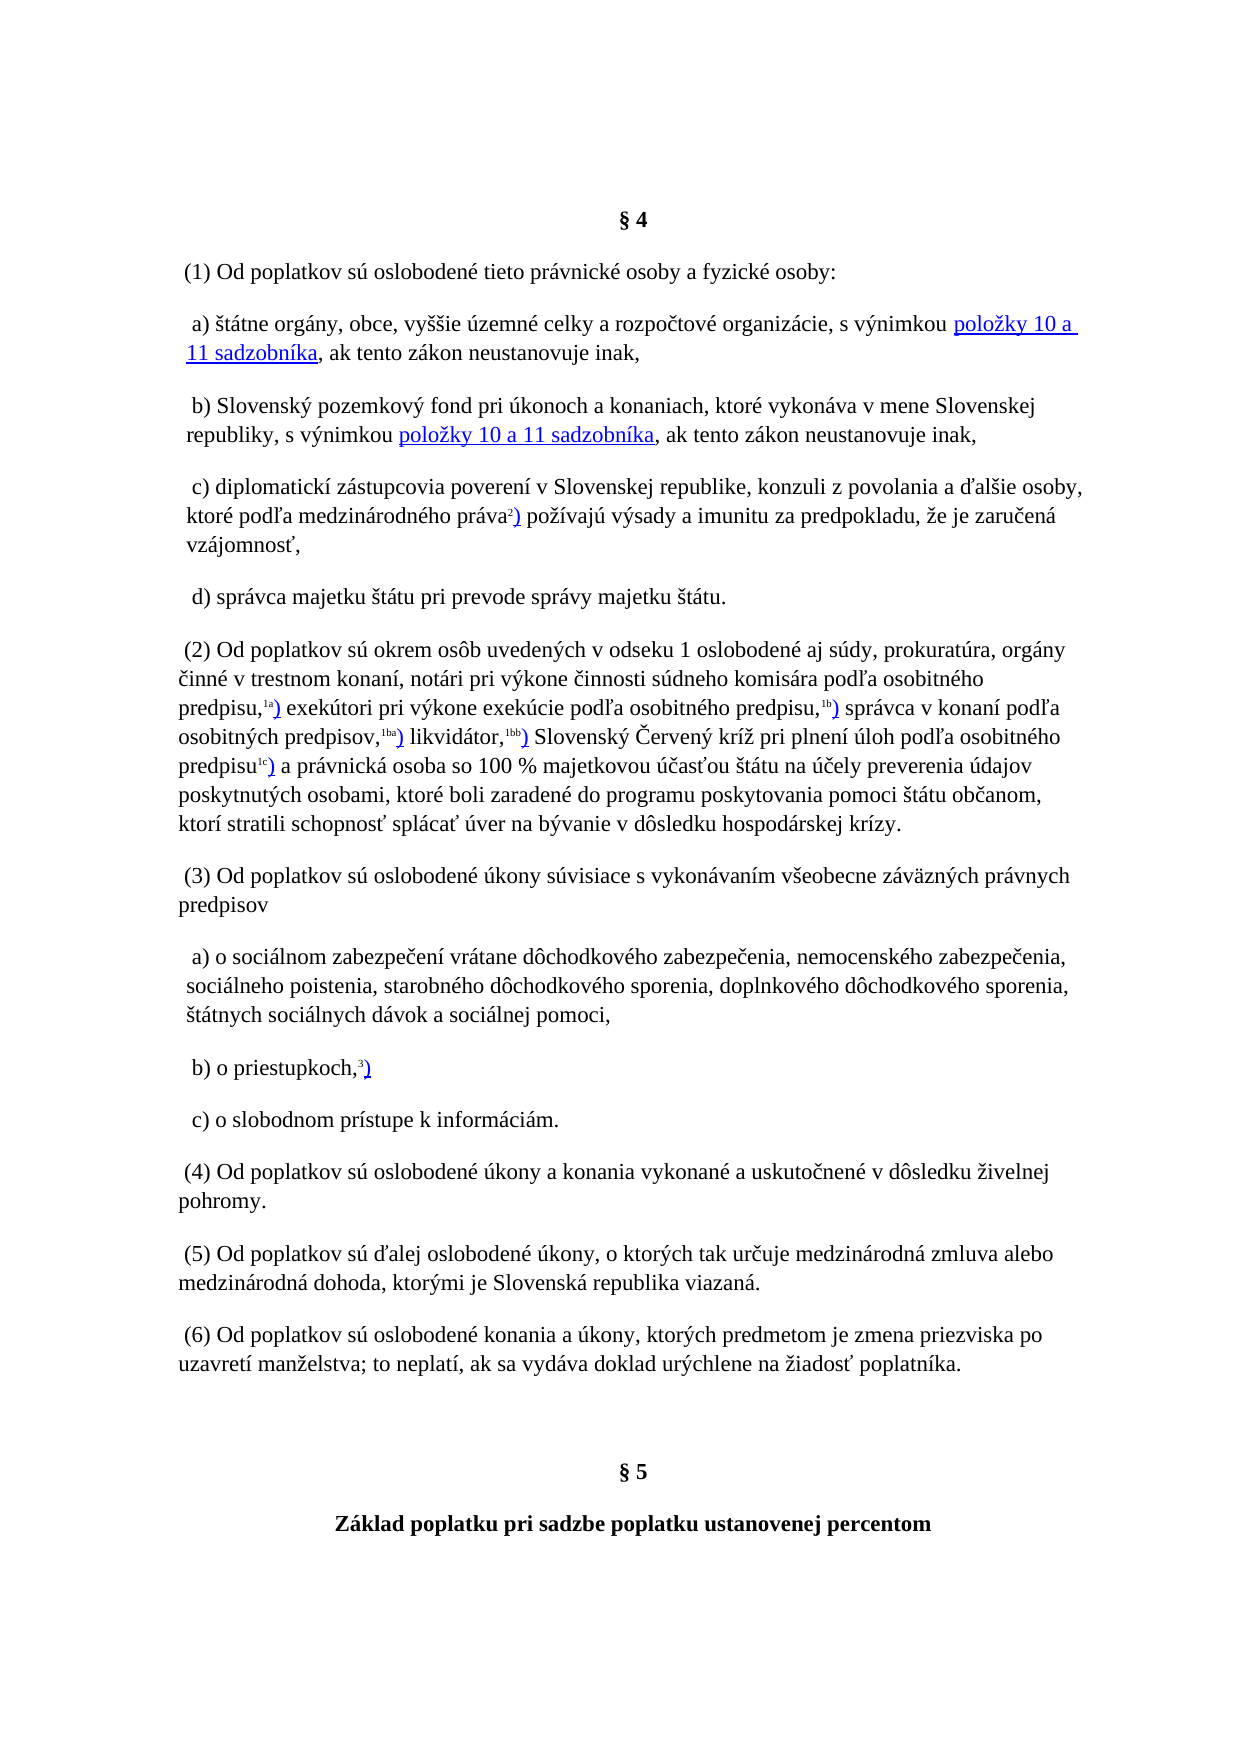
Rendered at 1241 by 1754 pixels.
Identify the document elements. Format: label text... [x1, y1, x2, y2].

text c) o slobodnom prístupe k informáciám. [186, 1106, 1090, 1132]
text § 5 [170, 1458, 1090, 1484]
text (3) Od poplatkov sú oslobodené úkony súvisiace s vykonávaním všeobecne záväzných právnych predpisov [178, 862, 1090, 917]
text a) štátne orgány, obce, vyššie územné celky a rozpočtové organizácie, s výnimkou položky 10 a 11 sadzobníka, ak tento zákon neustanovuje inak, [186, 310, 1090, 366]
text b) o priestupkoch,3) [186, 1054, 1090, 1080]
text c) diplomatickí zástupcovia poverení v Slovenskej republike, konzuli z povolania a ďalšie osoby, ktoré podľa medzinárodného práva2) požívajú výsady a imunitu za predpokladu, že je zaručená vzájomnosť, [186, 473, 1090, 557]
text d) správca majetku štátu pri prevode správy majetku štátu. [186, 583, 1090, 610]
text (4) Od poplatkov sú oslobodené úkony a konania vykonané a uskutočnené v dôsledku živelnej pohromy. [178, 1158, 1090, 1214]
text (1) Od poplatkov sú oslobodené tieto právnické osoby a fyzické osoby: [178, 258, 1090, 284]
text (2) Od poplatkov sú okrem osôb uvedených v odseku 1 oslobodené aj súdy, prokuratúra, orgány činné v trestnom konaní, notári pri výkone činnosti súdneho komisára podľa osobitného predpisu,1a) exekútori pri výkone exekúcie podľa osobitného predpisu,1b) správca v konaní podľa osobitných predpisov,1ba) likvidátor,1bb) Slovenský Červený kríž pri plnení úloh podľa osobitného predpisu1c) a právnická osoba so 100 % majetkovou účasťou štátu na účely preverenia údajov poskytnutých osobami, ktoré boli zaradené do programu poskytovania pomoci štátu občanom, ktorí stratili schopnosť splácať úver na bývanie v dôsledku hospodárskej krízy. [178, 636, 1090, 836]
text a) o sociálnom zabezpečení vrátane dôchodkového zabezpečenia, nemocenského zabezpečenia, sociálneho poistenia, starobného dôchodkového sporenia, doplnkového dôchodkového sporenia, štátnych sociálnych dávok a sociálnej pomoci, [186, 943, 1090, 1028]
text b) Slovenský pozemkový fond pri úkonoch a konaniach, ktoré vykonáva v mene Slovenskej republiky, s výnimkou položky 10 a 11 sadzobníka, ak tento zákon neustanovuje inak, [186, 392, 1090, 447]
text Základ poplatku pri sadzbe poplatku ustanovenej percentom [170, 1511, 1090, 1537]
text (6) Od poplatkov sú oslobodené konania a úkony, ktorých predmetom je zmena priezviska po uzavretí manželstva; to neplatí, ak sa vydáva doklad urýchlene na žiadosť poplatníka. [178, 1321, 1090, 1376]
text § 4 [170, 206, 1090, 232]
text (5) Od poplatkov sú ďalej oslobodené úkony, o ktorých tak určuje medzinárodná zmluva alebo medzinárodná dohoda, ktorými je Slovenská republika viazaná. [178, 1240, 1090, 1295]
